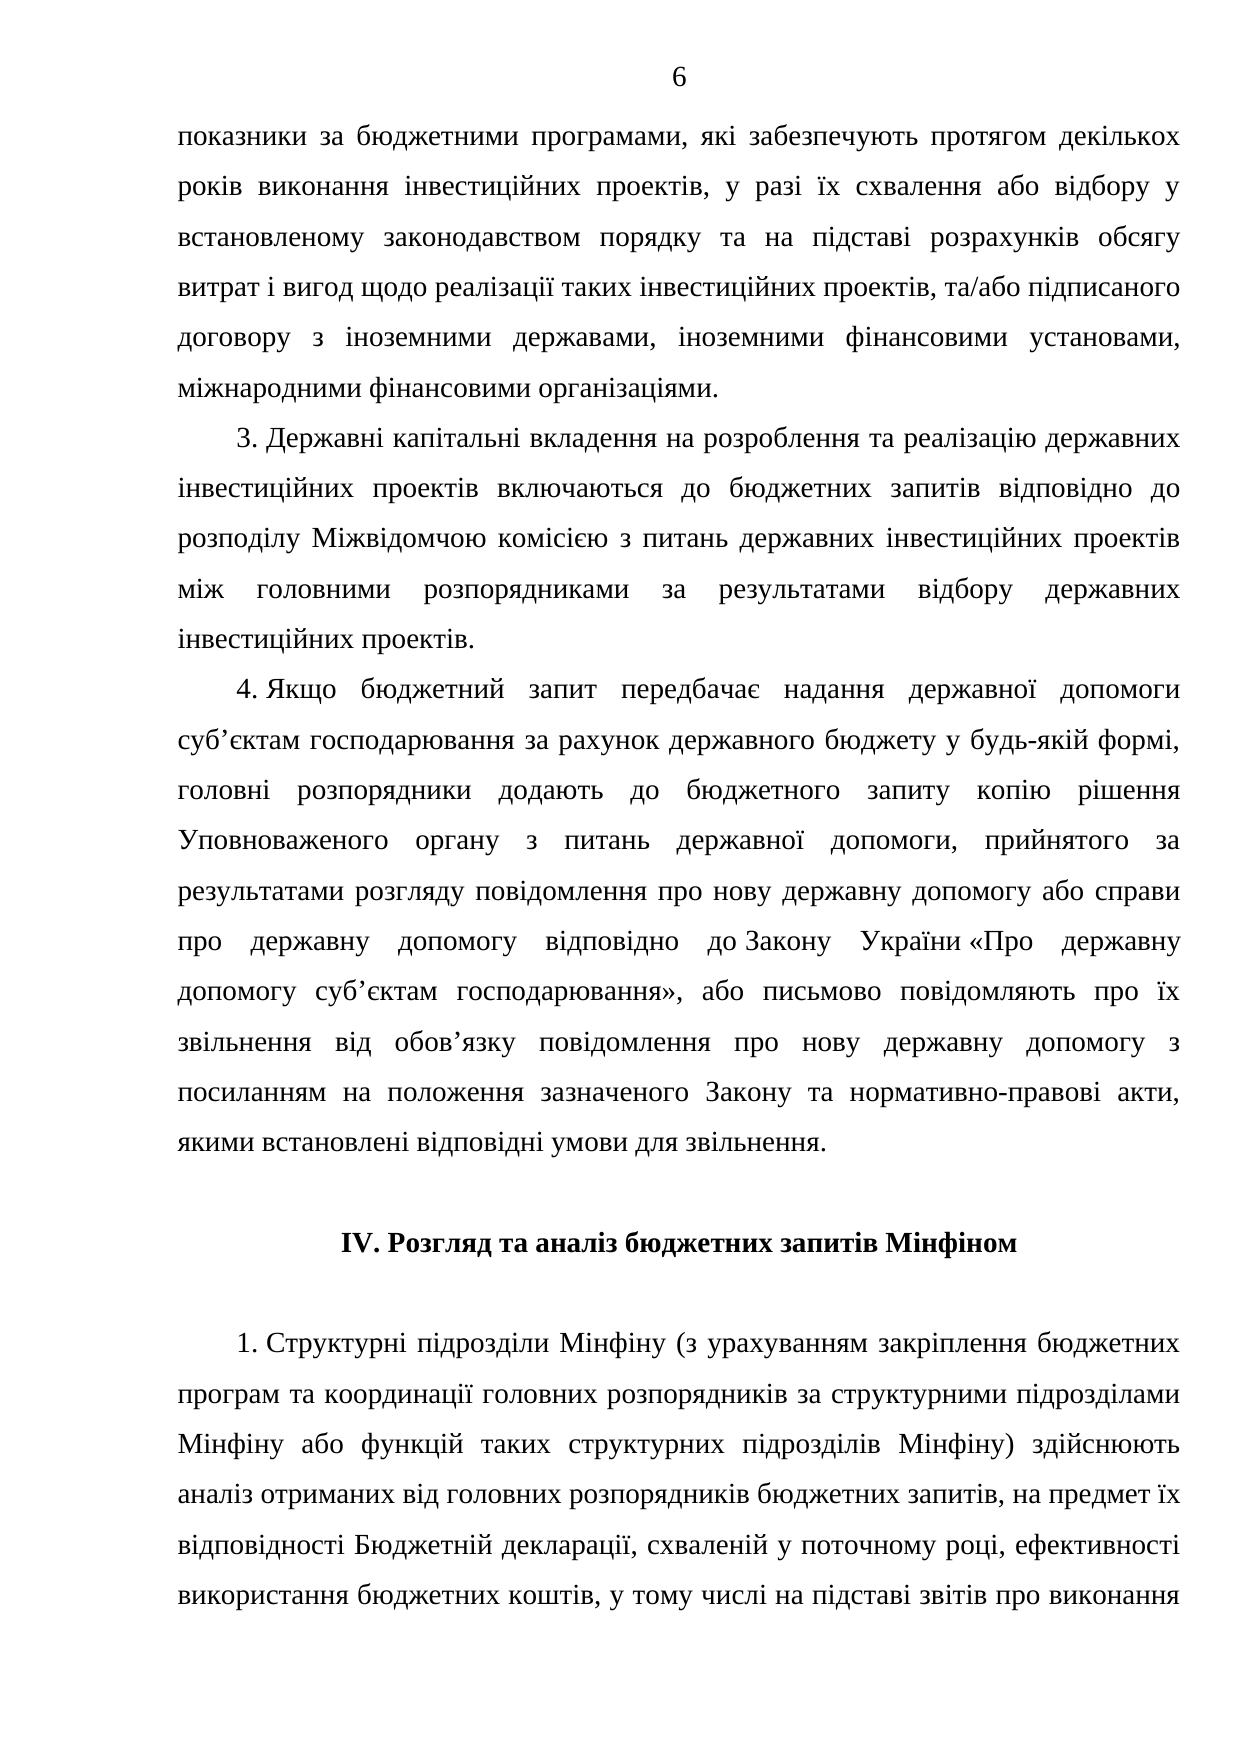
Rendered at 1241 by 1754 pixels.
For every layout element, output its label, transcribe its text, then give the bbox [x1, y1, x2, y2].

text 3. Державні капітальні вкладення на розроблення та реалізацію державних інвестиційних проектів включаються до бюджетних запитів відповідно до розподілу Міжвідомчою комісією з питань державних інвестиційних проектів між головними розпорядниками за результатами відбору державних інвестиційних проектів. [177, 420, 1181, 655]
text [177, 118, 1181, 403]
text 4. Якщо бюджетний запит передбачає надання державної допомоги суб’єктам господарювання за рахунок державного бюджету у будь-якій формі, головні розпорядники додають до бюджетного запиту копію рішення Уповноваженого органу з питань державної допомоги, прийнятого за результатами розгляду повідомлення про нову державну допомогу або справи про державну допомогу відповідно до Закону України «Про державну допомогу суб’єктам господарювання», або письмово повідомляють про їх звільнення від обов’язку повідомлення про нову державну допомогу з посиланням на положення зазначеного Закону та нормативно-правові акти, якими встановлені відповідні умови для звільнення. [177, 672, 1181, 1158]
text IV. Розгляд та аналіз бюджетних запитів Мінфіном [177, 1225, 1181, 1258]
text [177, 1326, 1181, 1611]
